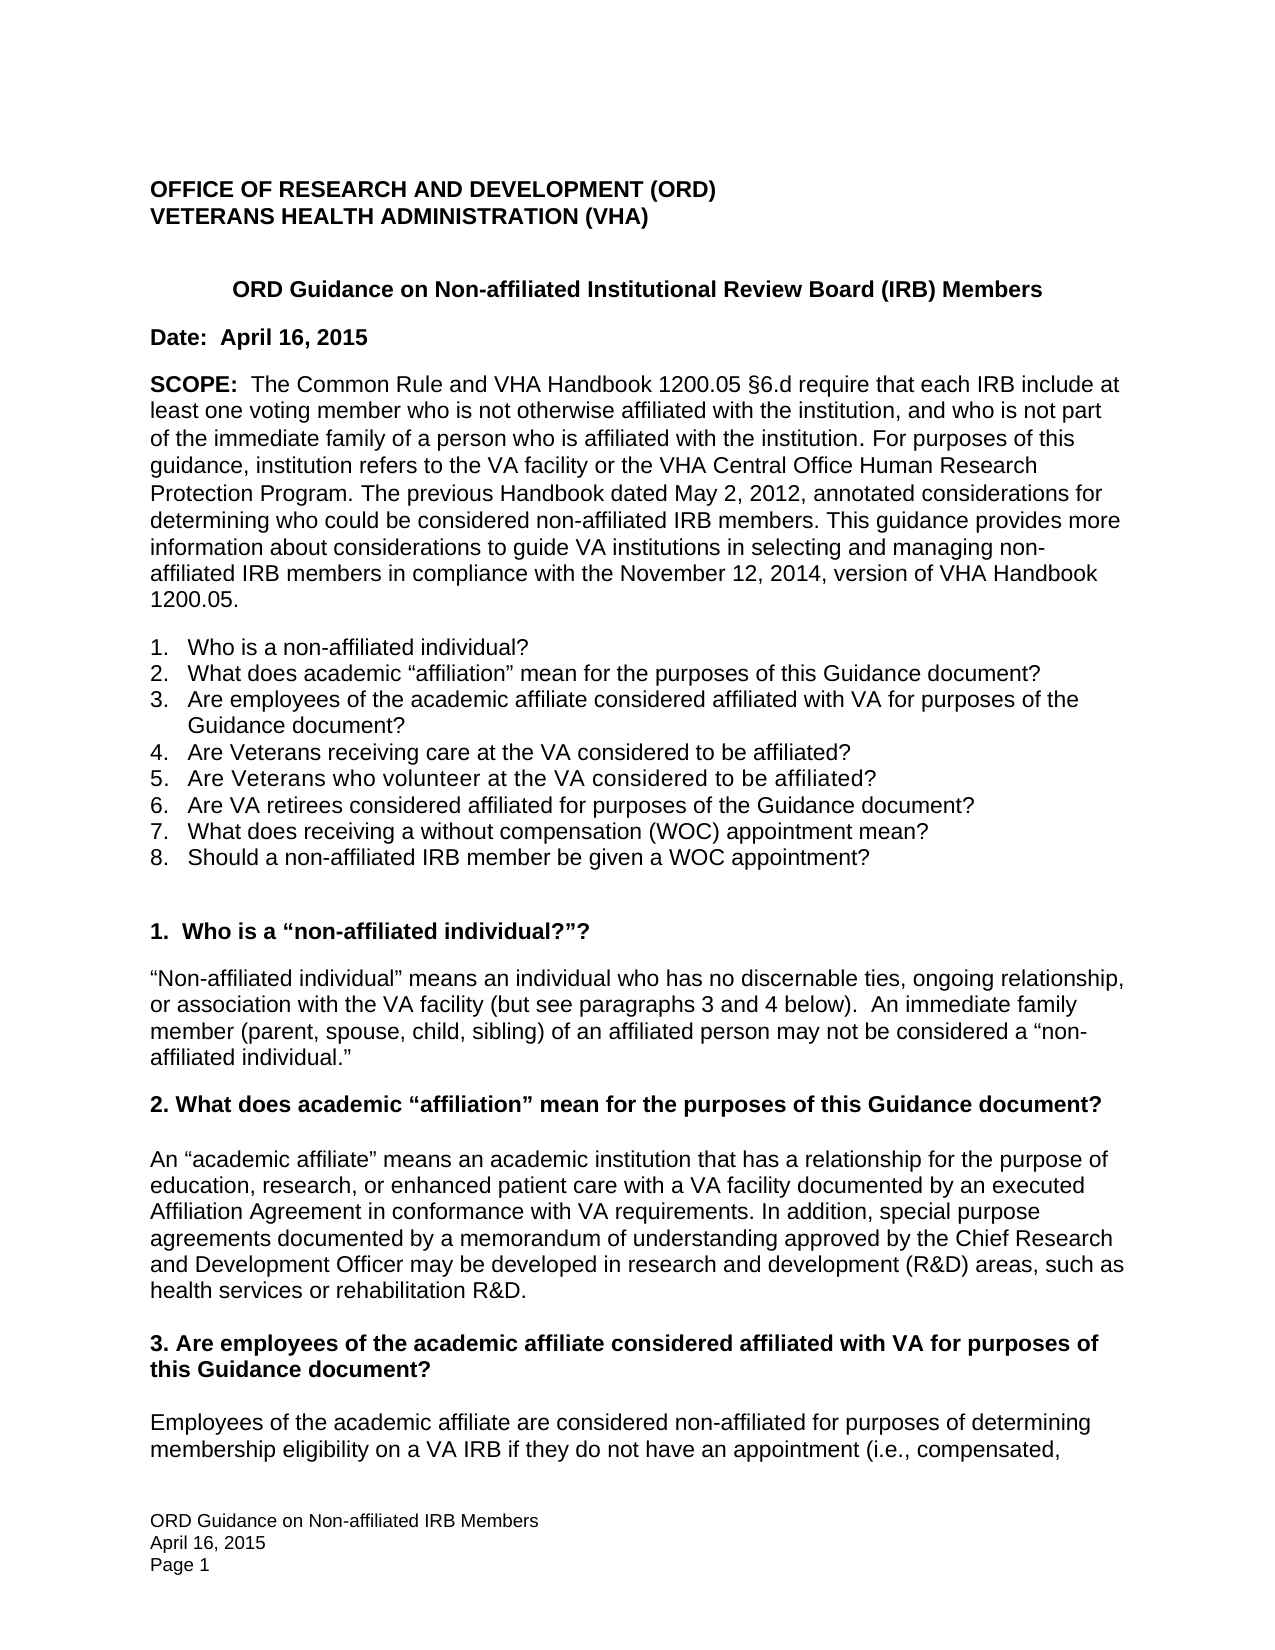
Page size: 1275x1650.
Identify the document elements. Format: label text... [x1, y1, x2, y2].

list Should a non-affiliated IRB member be given a WOC appointment? [150, 844, 1125, 871]
text SCOPE: The Common Rule and VHA Handbook 1200.05 §6.d require that each IRB include at least one voting member who is not otherwise affiliated with the institution, and who is not part of the immediate family of a person who is affiliated with the institution. For purposes of this guidance, institution refers to the VA facility or the VHA Central Office Human Research Protection Program. The previous Handbook dated May 2, 2012, annotated considerations for determining who could be considered non-affiliated IRB members. This guidance provides more information about considerations to guide VA institutions in selecting and managing non-affiliated IRB members in compliance with the November 12, 2014, version of VHA Handbook 1200.05. [150, 371, 1125, 613]
list What does academic “affiliation” mean for the purposes of this Guidance document? [150, 660, 1125, 686]
list What does receiving a without compensation (WOC) appointment mean? [150, 818, 1125, 844]
text An “academic affiliate” means an academic institution that has a relationship for the purpose of education, research, or enhanced patient care with a VA facility documented by an executed Affiliation Agreement in conformance with VA requirements. In addition, special purpose agreements documented by a memorandum of understanding approved by the Chief Research and Development Officer may be developed in research and development (R&D) areas, such as health services or rehabilitation R&D. [150, 1146, 1125, 1304]
text VETERANS HEALTH ADMINISTRATION (VHA) [150, 203, 1125, 229]
text Date: April 16, 2015 [150, 323, 1125, 350]
text 1. Who is a “non-affiliated individual?”? [150, 918, 1125, 944]
list Who is a non-affiliated individual? [150, 633, 1125, 660]
list Are Veterans who volunteer at the VA considered to be affiliated? [150, 765, 1125, 792]
text 3. Are employees of the academic affiliate considered affiliated with VA for purposes of this Guidance document? [150, 1330, 1125, 1383]
list Are Veterans receiving care at the VA considered to be affiliated? [150, 739, 1125, 765]
text 2. What does academic “affiliation” mean for the purposes of this Guidance document? [150, 1091, 1125, 1118]
text “Non-affiliated individual” means an individual who has no discernable ties, ongoing relationship, or association with the VA facility (but see paragraphs 3 and 4 below). An immediate family member (parent, spouse, child, sibling) of an affiliated person may not be considered a “non-affiliated individual.” [150, 965, 1125, 1070]
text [150, 1409, 1125, 1462]
text OFFICE OF RESEARCH AND DEVELOPMENT (ORD) [150, 176, 1125, 203]
list Are employees of the academic affiliate considered affiliated with VA for purposes of the Guidance document? [150, 686, 1125, 739]
text ORD Guidance on Non-affiliated Institutional Review Board (IRB) Members [150, 276, 1125, 303]
list Are VA retirees considered affiliated for purposes of the Guidance document? [150, 792, 1125, 818]
